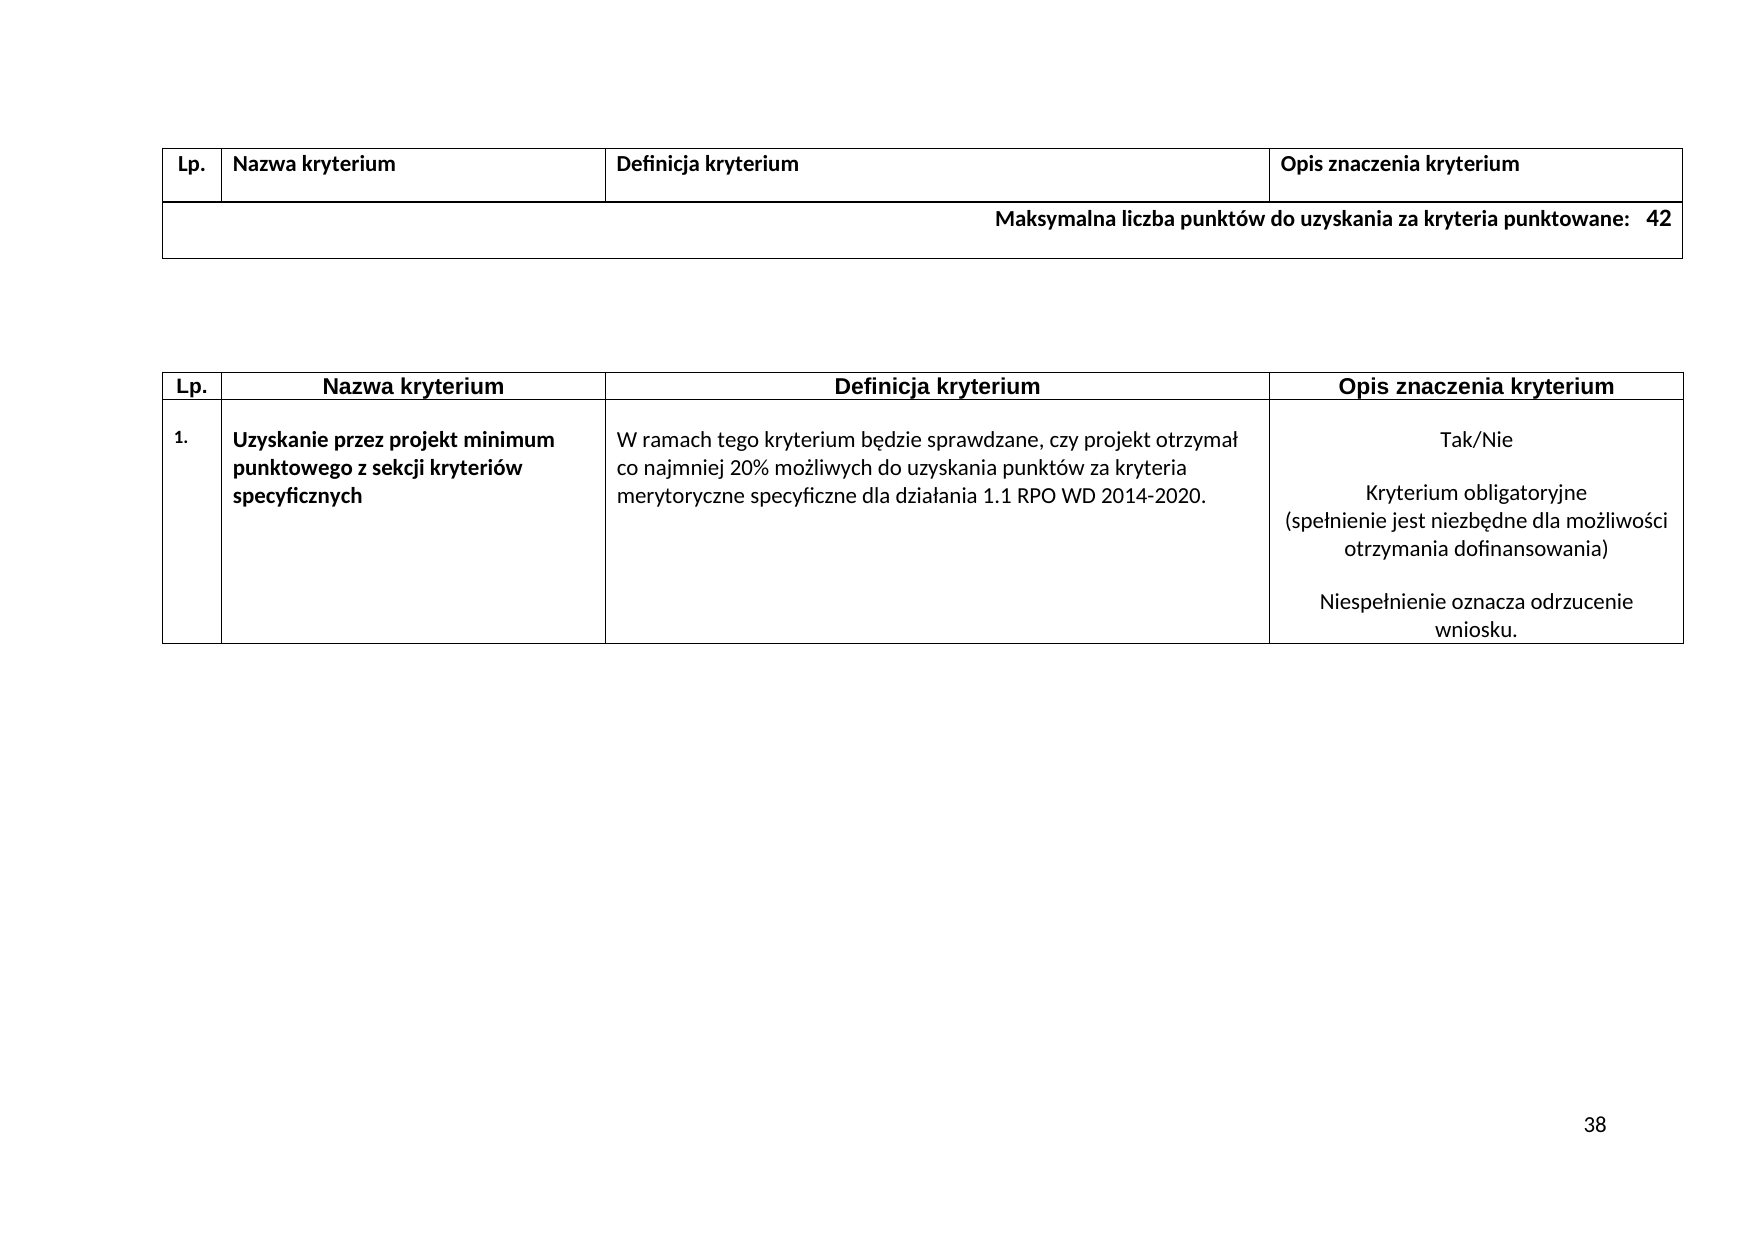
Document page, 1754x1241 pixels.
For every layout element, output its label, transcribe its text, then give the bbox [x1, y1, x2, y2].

table_header Definicja kryterium [606, 373, 1269, 399]
table_cell Tak/Nie Kryterium obligatoryjne (spełnienie jest niezbędne dla możliwości otrzymania dofinansowania) Niespełnienie oznacza odrzucenie wniosku. [1270, 400, 1683, 643]
table_header Nazwa kryterium [222, 373, 605, 399]
table_header Opis znaczenia kryterium [1270, 149, 1682, 201]
table_header Definicja kryterium [606, 149, 1269, 201]
table_header Lp. [163, 373, 221, 399]
table_header Lp. [163, 149, 221, 201]
table_header Opis znaczenia kryterium [1270, 373, 1683, 399]
table_cell Maksymalna liczba punktów do uzyskania za kryteria punktowane: 42 [163, 203, 1682, 258]
table_header Nazwa kryterium [222, 149, 605, 201]
table_cell W ramach tego kryterium będzie sprawdzane, czy projekt otrzymał co najmniej 20% możliwych do uzyskania punktów za kryteria merytoryczne specyficzne dla działania 1.1 RPO WD 2014-2020. [606, 400, 1269, 643]
table_cell Uzyskanie przez projekt minimum punktowego z sekcji kryteriów specyficznych [222, 400, 605, 643]
table_cell 1. [163, 400, 221, 643]
